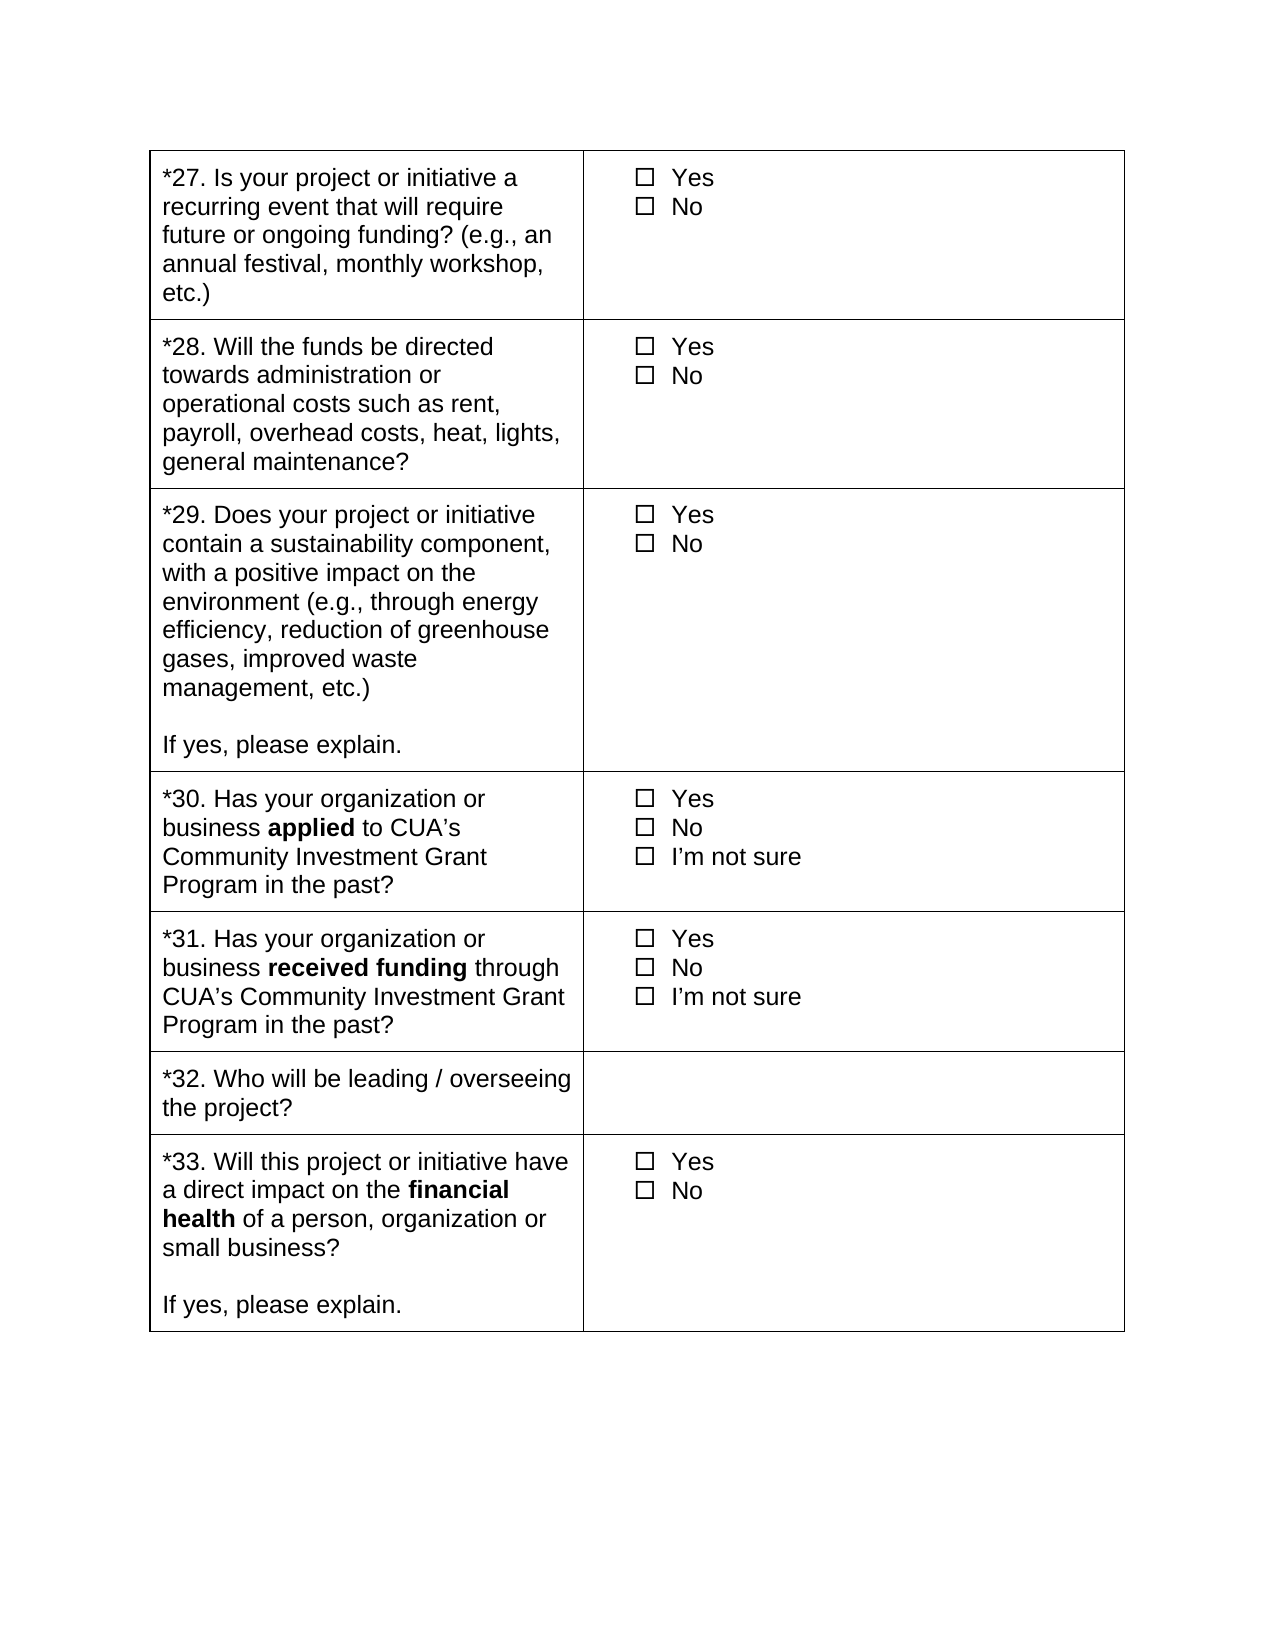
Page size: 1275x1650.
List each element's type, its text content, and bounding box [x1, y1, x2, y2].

table_cell Yes No I’m not sure [584, 912, 1124, 1051]
table_cell Yes No [584, 1135, 1124, 1331]
table_cell [584, 1052, 1124, 1134]
table_cell Yes No [584, 151, 1124, 319]
table_cell *31. Has your organization or business received funding through CUA’s Community Investment Grant Program in the past? [151, 912, 583, 1051]
table_cell Yes No I’m not sure [584, 772, 1124, 911]
table_cell *33. Will this project or initiative have a direct impact on the financial health of a person, organization or small business? If yes, please explain. [151, 1135, 583, 1331]
table_cell *29. Does your project or initiative contain a sustainability component, with a positive impact on the environment (e.g., through energy efficiency, reduction of greenhouse gases, improved waste management, etc.) If yes, please explain. [151, 489, 583, 771]
table_cell *30. Has your organization or business applied to CUA’s Community Investment Grant Program in the past? [151, 772, 583, 911]
table_cell *28. Will the funds be directed towards administration or operational costs such as rent, payroll, overhead costs, heat, lights, general maintenance? [151, 320, 583, 487]
table_cell Yes No [584, 320, 1124, 487]
table_cell Yes No [584, 489, 1124, 771]
table_cell *32. Who will be leading / overseeing the project? [151, 1052, 583, 1134]
table_cell *27. Is your project or initiative a recurring event that will require future or ongoing funding? (e.g., an annual festival, monthly workshop, etc.) [151, 151, 583, 319]
